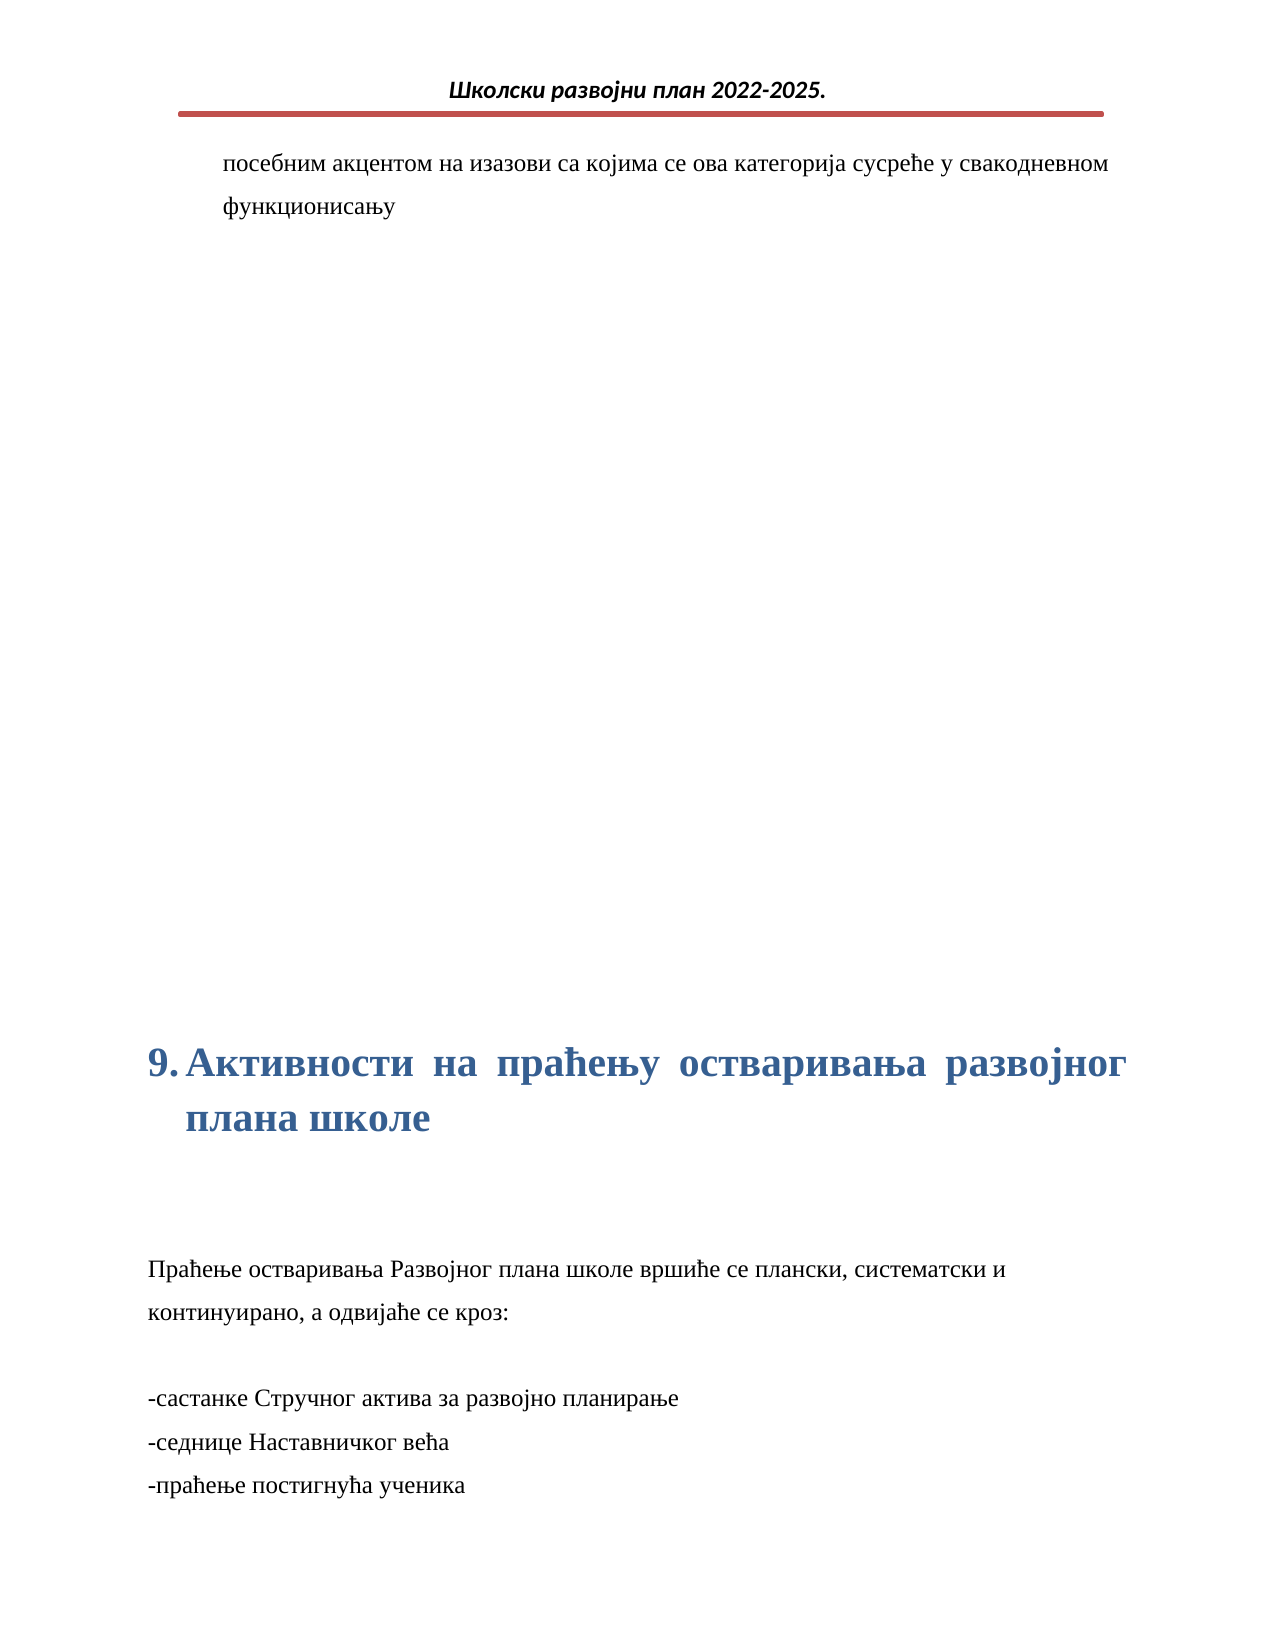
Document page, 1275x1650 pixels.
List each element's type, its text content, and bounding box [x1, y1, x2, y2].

text Праћење остваривања Развојног плана школе вршиће се плански, систематски и континуирано, а одвијаће се кроз: [148, 1254, 1127, 1326]
text -праћење постигнућа ученика [148, 1470, 1127, 1498]
text -седнице Наставничког већа [148, 1427, 1127, 1455]
subtitle Активности на праћењу остваривања развојног плана школе [148, 1038, 1127, 1141]
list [185, 148, 1127, 219]
text -састанке Стручног актива за развојно планирање [148, 1383, 1127, 1412]
